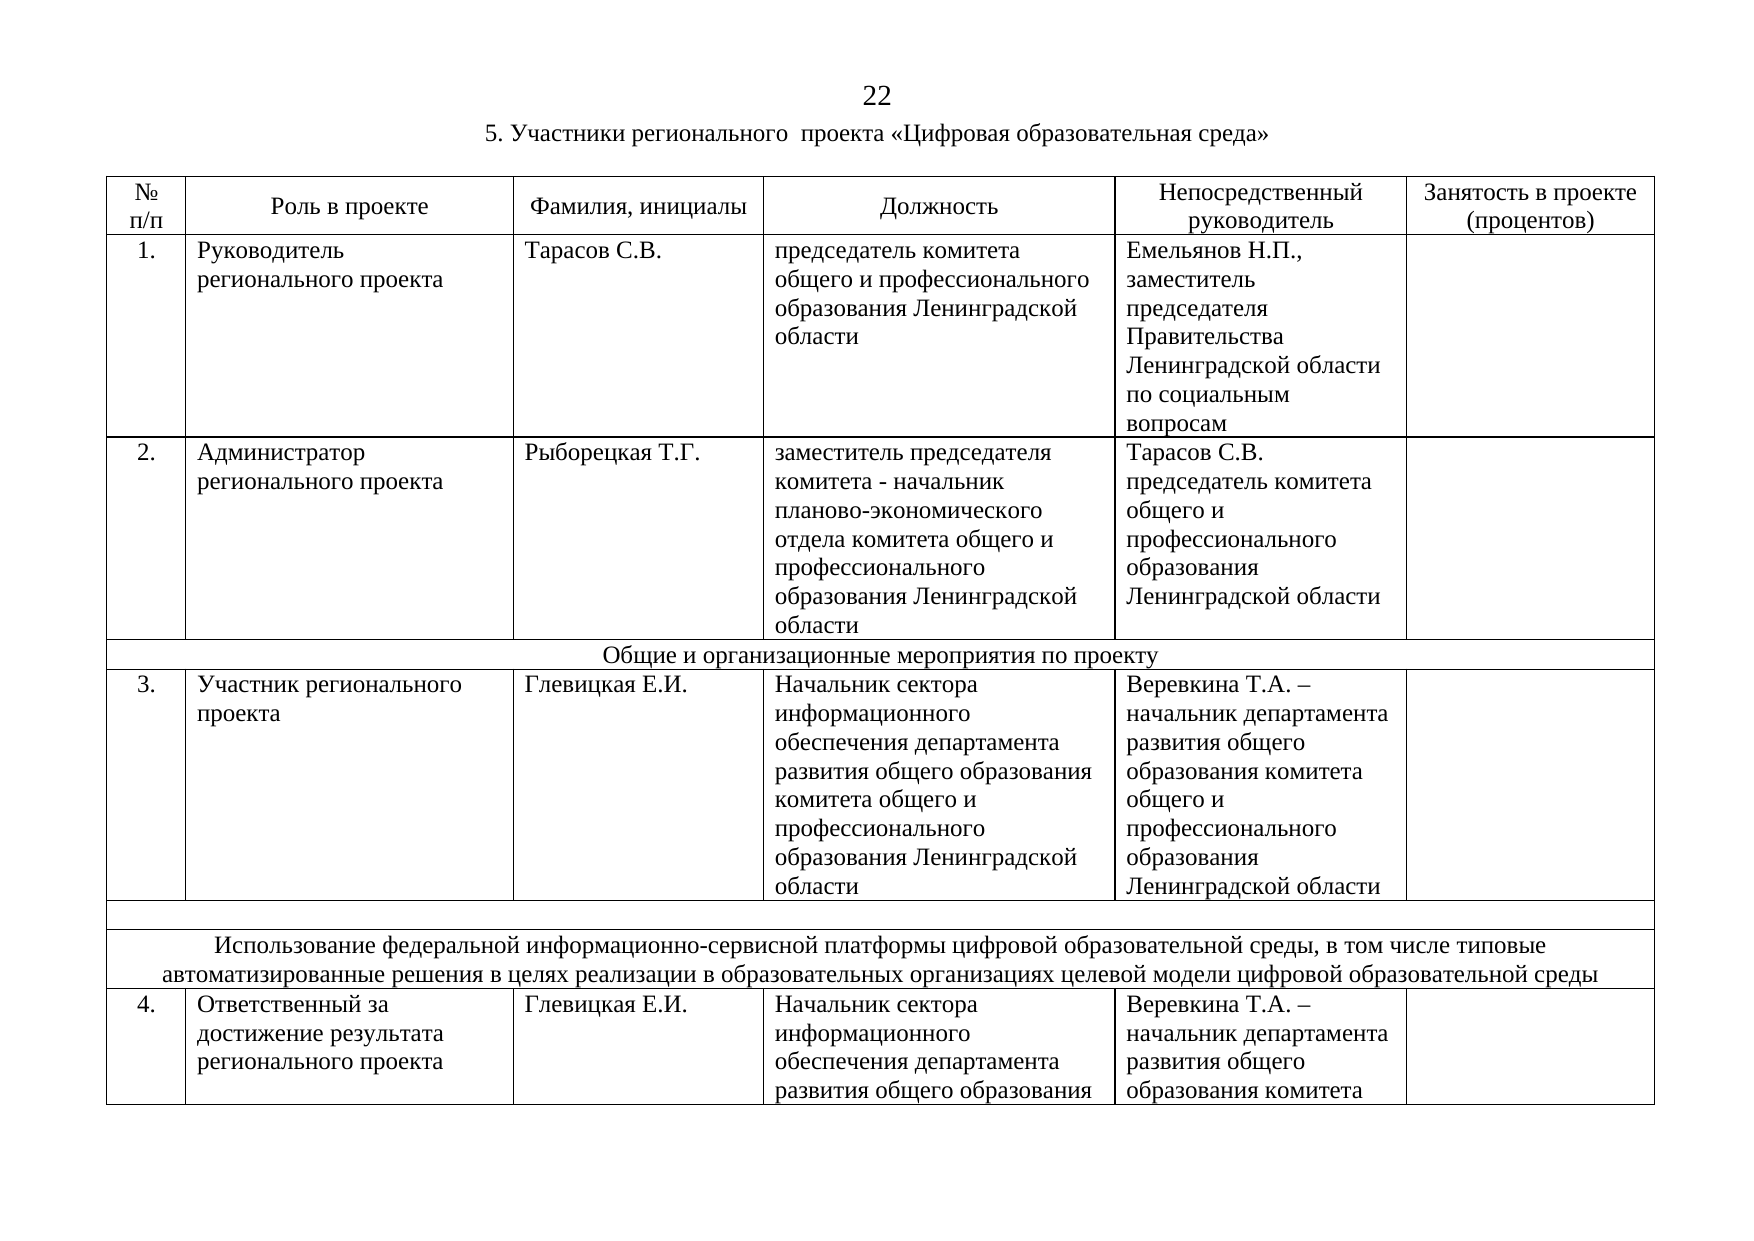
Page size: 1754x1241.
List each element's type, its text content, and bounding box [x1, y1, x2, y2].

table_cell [186, 989, 513, 1104]
table_cell [1407, 235, 1654, 436]
table_cell Администратор регионального проекта [186, 438, 513, 639]
text 5. Участники регионального проекта «Цифровая образовательная среда» [118, 118, 1636, 147]
table_cell Участник регионального проекта [186, 670, 513, 899]
table_cell 3. [107, 670, 185, 899]
table_cell председатель комитета общего и профессионального образования Ленинградской области [764, 235, 1114, 436]
table_header Должность [764, 177, 1114, 234]
table_cell Глевицкая Е.И. [514, 989, 763, 1104]
table_cell Емельянов Н.П., заместитель председателя Правительства Ленинградской области по социальным вопросам [1116, 235, 1406, 436]
table_cell Веревкина Т.А. – начальник департамента развития общего образования комитета общего и профессионального образования Ленинградской области [1116, 670, 1406, 899]
table_cell Использование федеральной информационно-сервисной платформы цифровой образовательной среды, в том числе типовые автоматизированные решения в целях реализации в образовательных организациях целевой модели цифровой образовательной среды [107, 930, 1654, 988]
table_cell [1407, 989, 1654, 1104]
table_cell [1407, 438, 1654, 639]
table_cell 4. [107, 989, 185, 1104]
table_cell Глевицкая Е.И. [514, 670, 763, 899]
table_header Занятость в проекте (процентов) [1407, 177, 1654, 234]
table_cell [1407, 670, 1654, 899]
table_cell Общие и организационные мероприятия по проекту [107, 640, 1654, 668]
table_header № п/п [107, 177, 185, 234]
table_cell Тарасов С.В. председатель комитета общего и профессионального образования Ленинградской области [1116, 438, 1406, 639]
table_header Роль в проекте [186, 177, 513, 234]
table_header Фамилия, инициалы [514, 177, 763, 234]
table_cell 2. [107, 438, 185, 639]
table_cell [764, 989, 1114, 1104]
table_cell Рыборецкая Т.Г. [514, 438, 763, 639]
table_header Непосредственный руководитель [1116, 177, 1406, 234]
table_cell заместитель председателя комитета - начальник планово-экономического отдела комитета общего и профессионального образования Ленинградской области [764, 438, 1114, 639]
table_cell Руководитель регионального проекта [186, 235, 513, 436]
table_cell 1. [107, 235, 185, 436]
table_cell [1116, 989, 1406, 1104]
table_cell Тарасов С.В. [514, 235, 763, 436]
table_cell [107, 901, 1654, 929]
